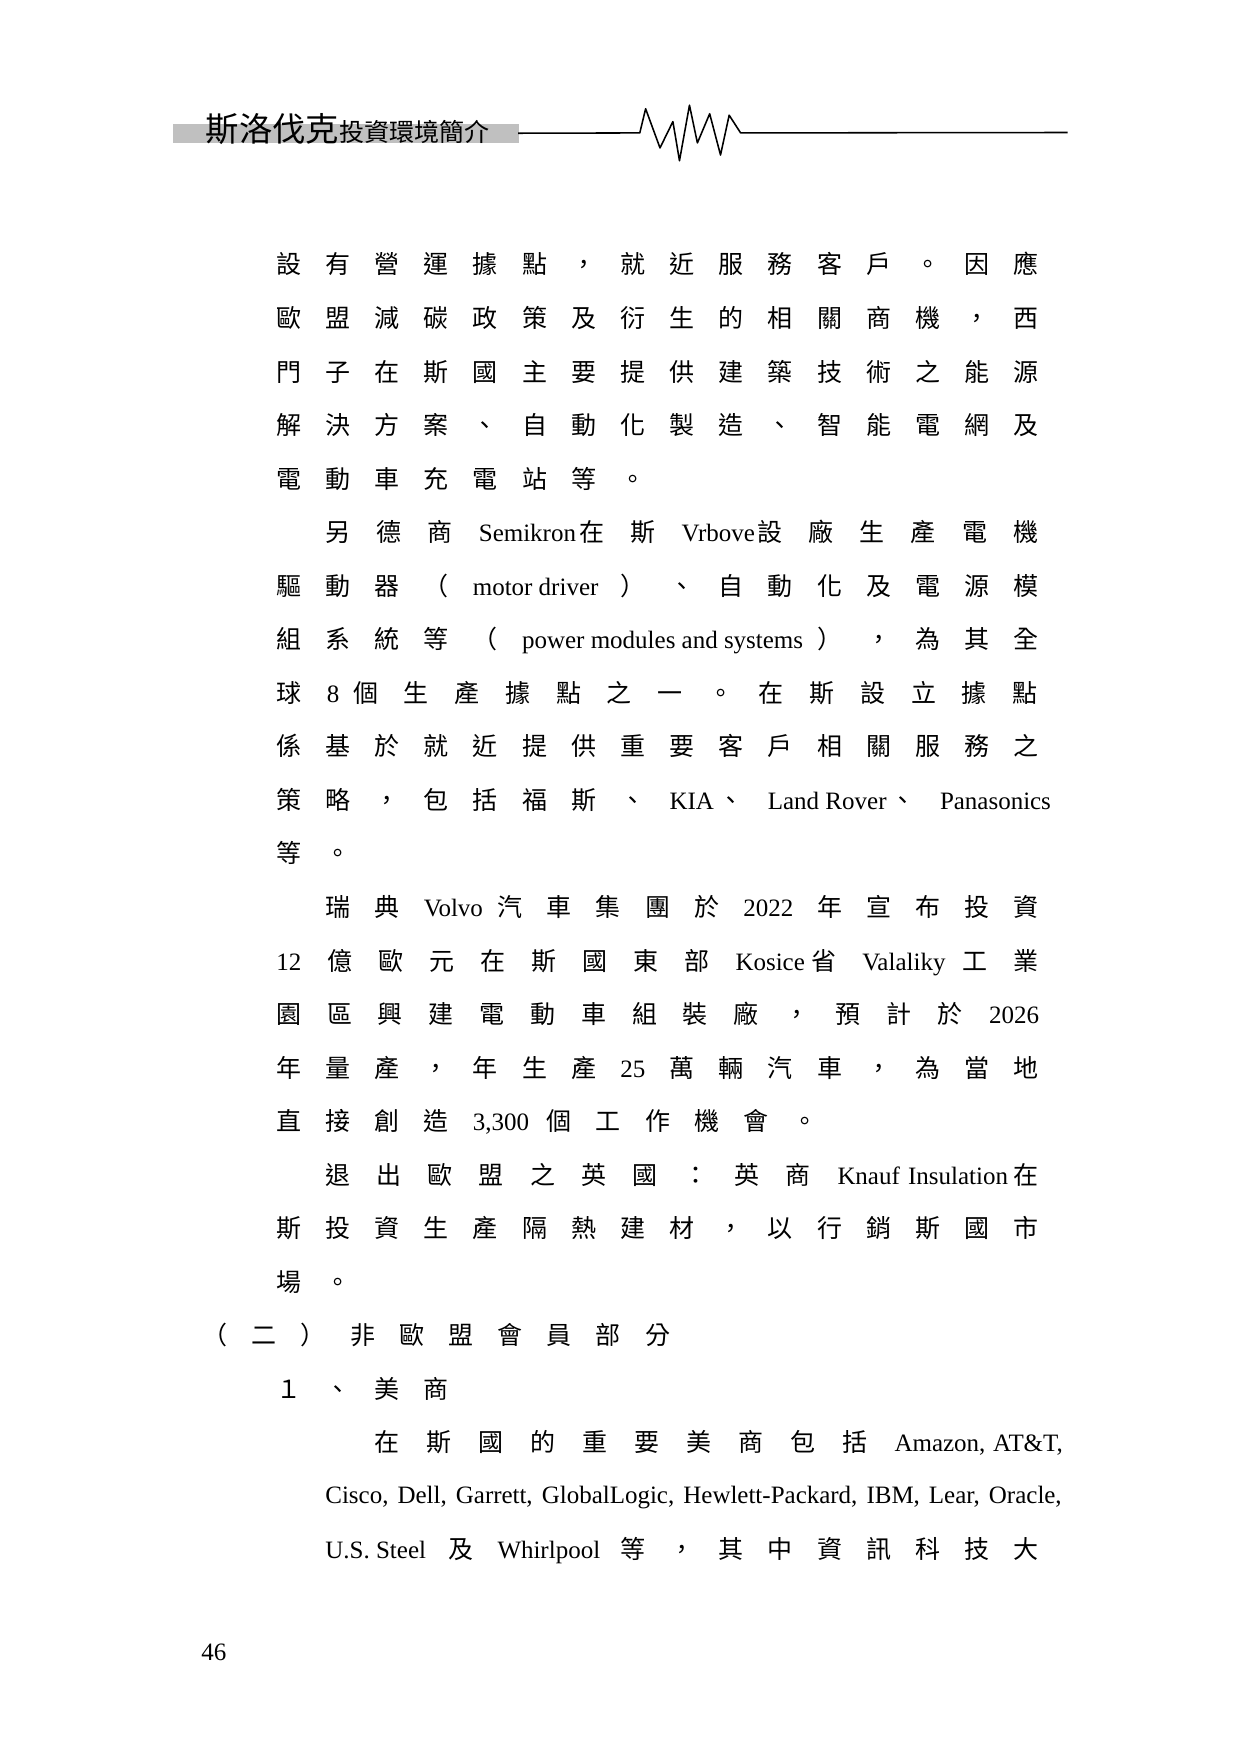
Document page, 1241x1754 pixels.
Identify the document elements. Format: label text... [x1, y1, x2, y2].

text （二）非歐盟會員部分 [202, 1307, 1063, 1361]
text 退出歐盟之英國：英商Knauf Insulation在斯投資生產隔熱建材，以行銷斯國市場。 [276, 1146, 1063, 1307]
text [325, 1414, 1063, 1575]
text １、美商 [276, 1361, 1063, 1414]
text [276, 236, 1063, 504]
text 瑞典Volvo汽車集團於2022年宣布投資12億歐元在斯國東部Kosice省Valaliky工業園區興建電動車組裝廠，預計於2026年量產，年生產25萬輛汽車，為當地直接創造3,300個工作機會。 [276, 879, 1063, 1146]
text 另德商Semikron在斯Vrbove設廠生產電機驅動器（motor driver）、自動化及電源模組系統等（power modules and systems），為其全球8個生產據點之一。在斯設立據點係基於就近提供重要客戶相關服務之策略，包括福斯、KIA、Land Rover、Panasonics等。 [276, 504, 1063, 879]
